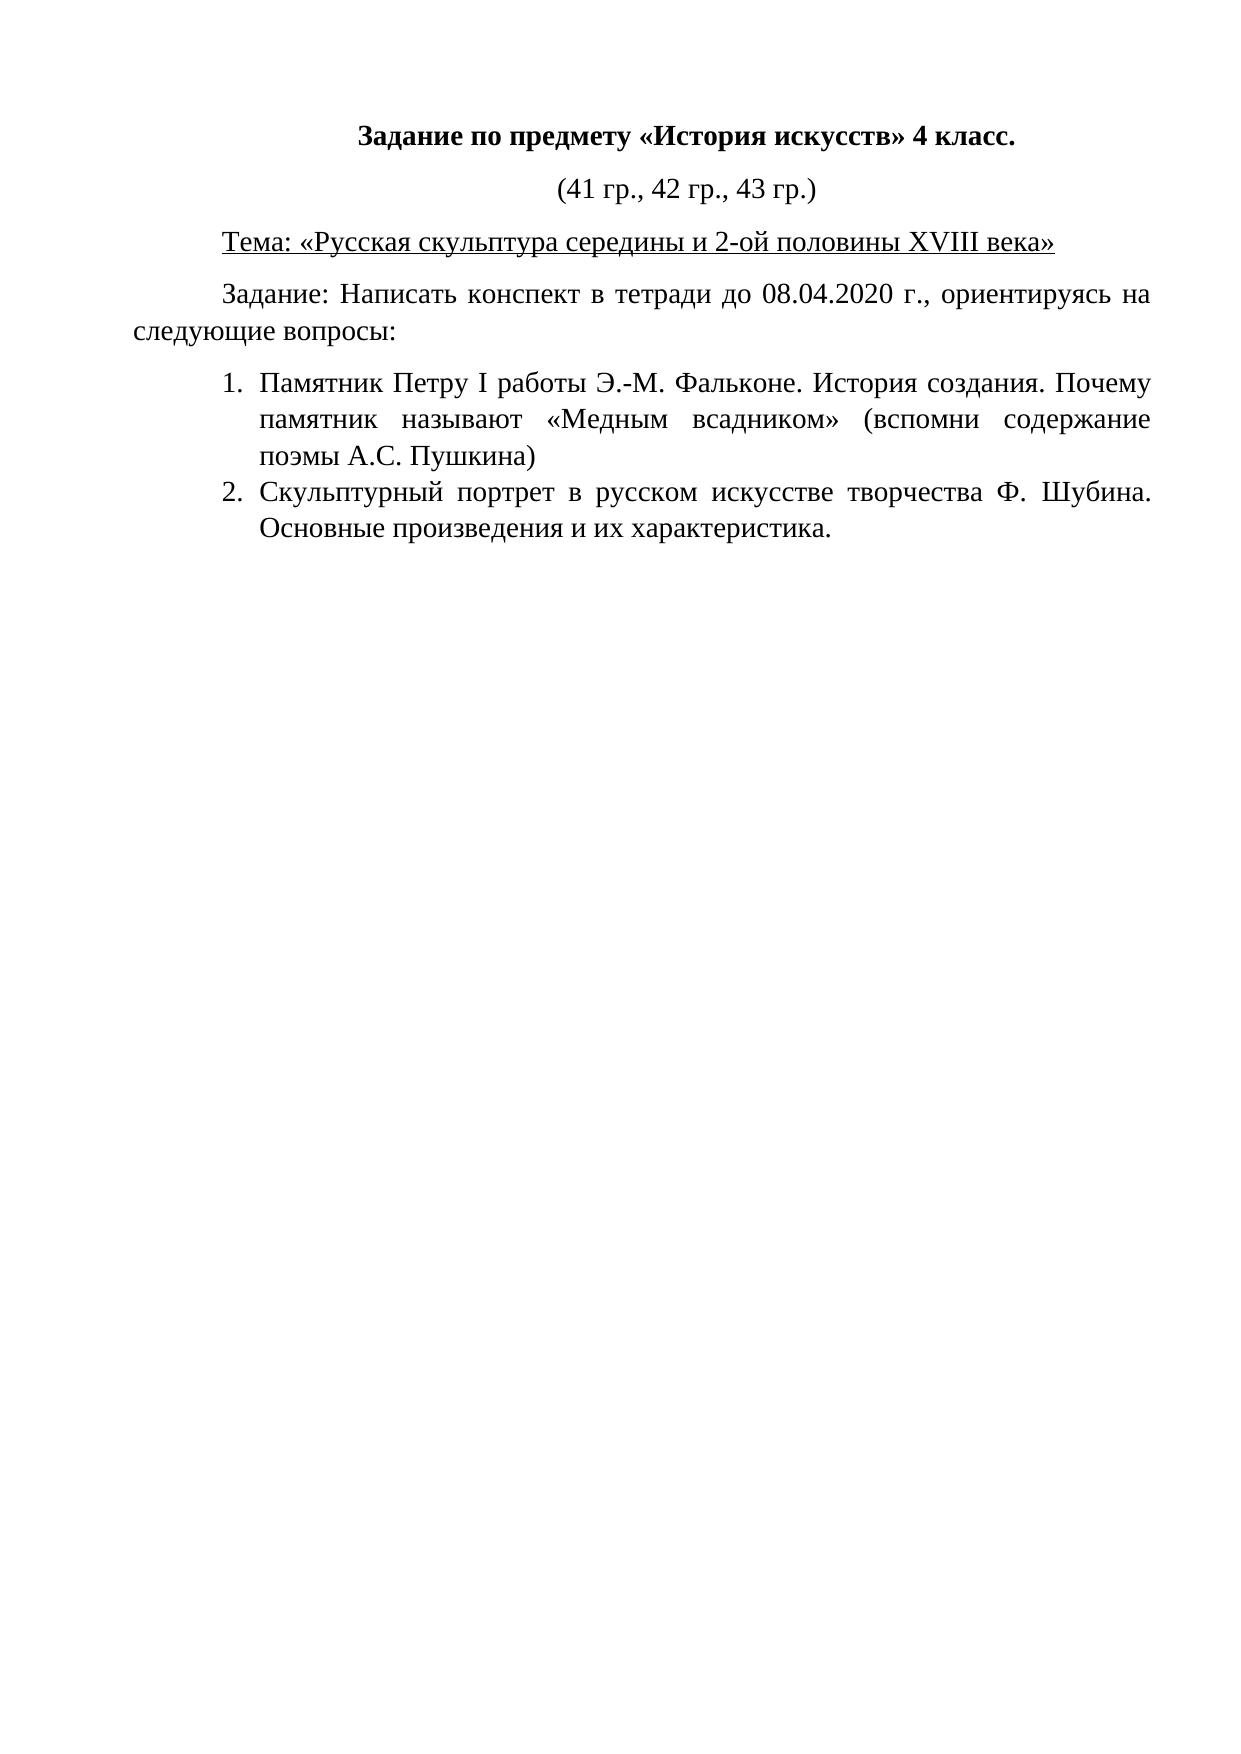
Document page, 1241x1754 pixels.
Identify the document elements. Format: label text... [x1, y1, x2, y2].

list Памятник Петру I работы Э.-М. Фальконе. История создания. Почему памятник называют «Медным всадником» (вспомни содержание поэмы А.С. Пушкина) [222, 366, 1152, 471]
text Задание по предмету «История искусств» 4 класс. [133, 118, 1152, 152]
text (41 гр., 42 гр., 43 гр.) [133, 171, 1152, 204]
text Тема: «Русская скульптура середины и 2-ой половины XVIII века» [133, 224, 1152, 257]
text Задание: Написать конспект в тетради до 08.04.2020 г., ориентируясь на следующие вопросы: [133, 277, 1152, 346]
list Скульптурный портрет в русском искусстве творчества Ф. Шубина. Основные произведения и их характеристика. [222, 474, 1152, 544]
